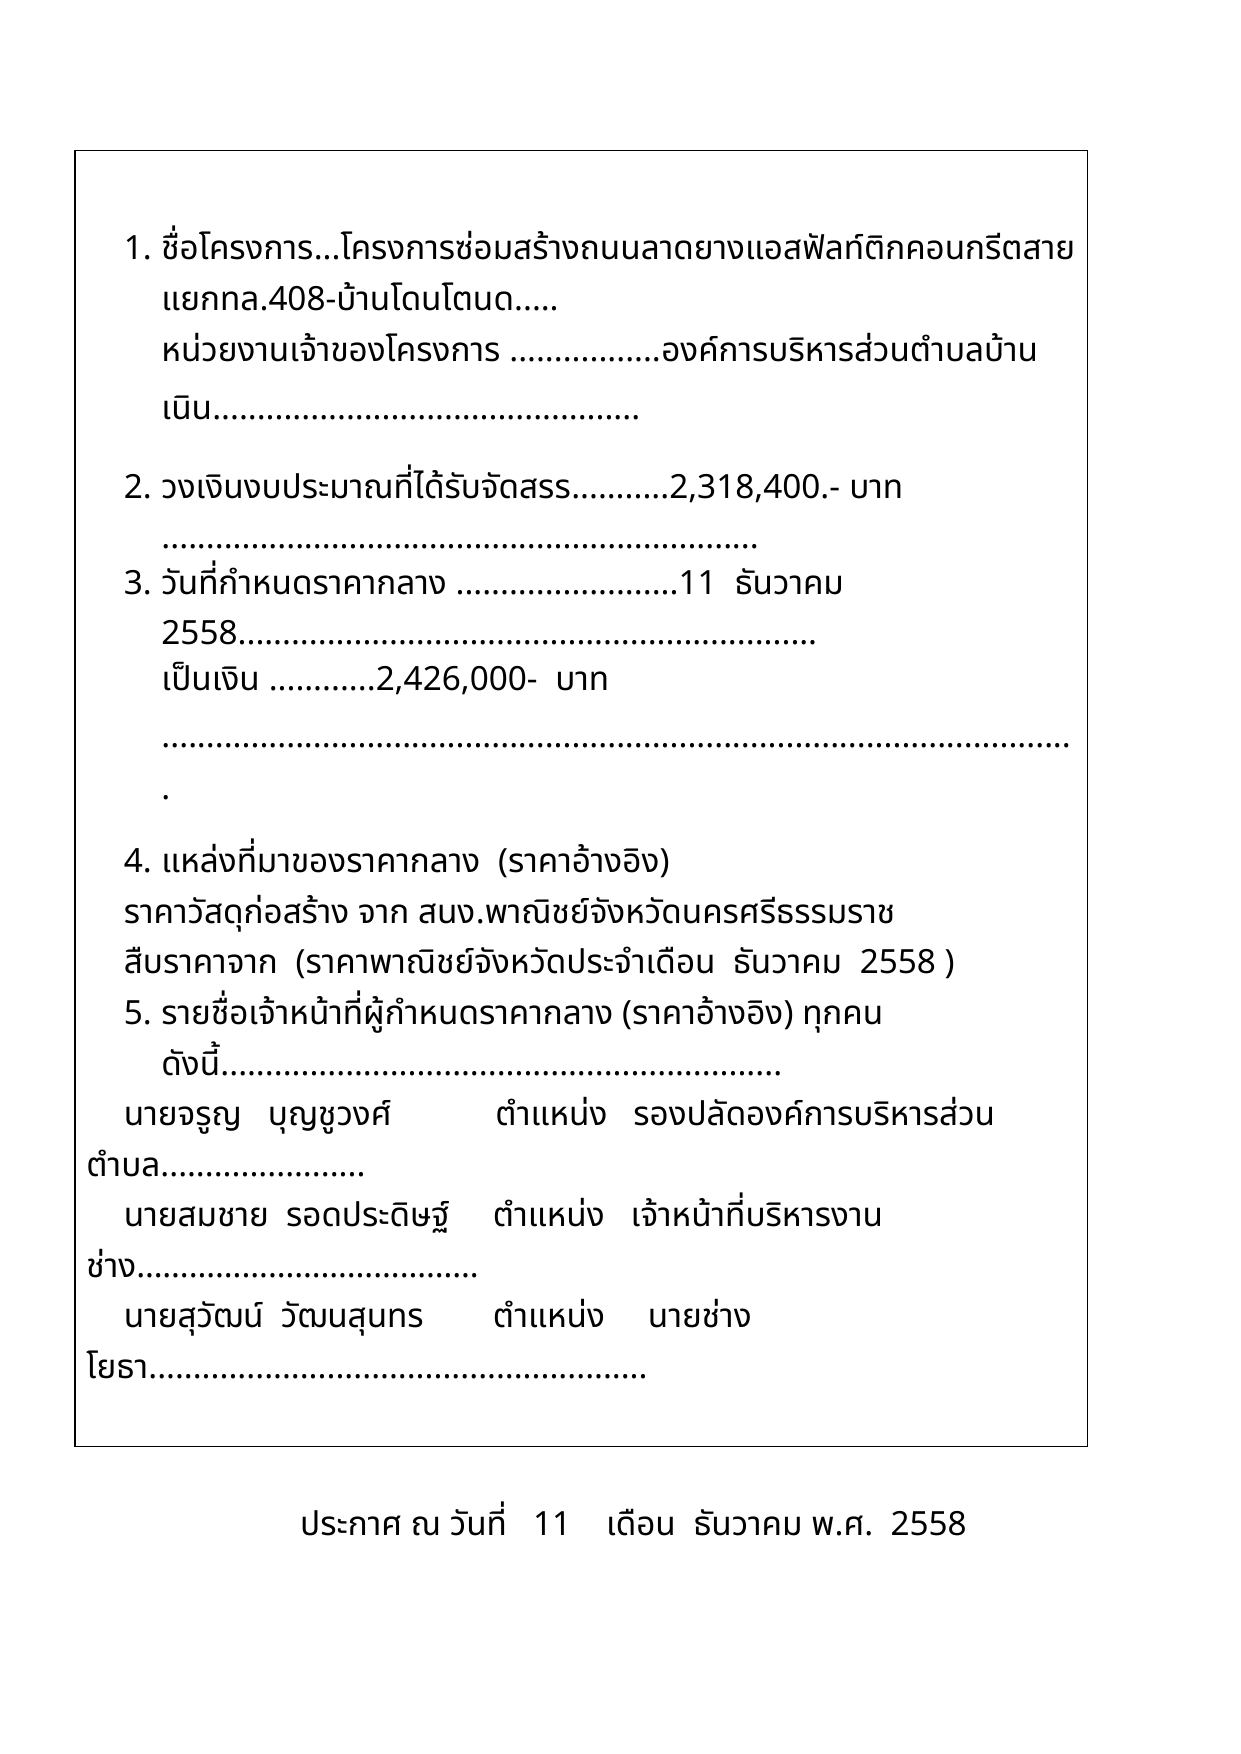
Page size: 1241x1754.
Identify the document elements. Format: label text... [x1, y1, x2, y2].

table_header ชื่อโครงการ...โครงการซ่อมสร้างถนนลาดยางแอสฟัลท์ติกคอนกรีตสายแยกทล.408-บ้านโดนโตนด..... หน่วยงานเจ้าของโครงการ .................องค์การบริหารส่วนตำบลบ้านเนิน................................................ วงเงินงบประมาณที่ได้รับจัดสรร...........2,318,400.- บาท ................................................................... วันที่กำหนดราคากลาง .........................11 ธันวาคม 2558................................................................. เป็นเงิน ............2,426,000- บาท ....................................................................................................... แหล่งที่มาของราคากลาง (ราคาอ้างอิง) ราคาวัสดุก่อสร้าง จาก สนง.พาณิชย์จังหวัดนครศรีธรรมราช สืบราคาจาก (ราคาพาณิชย์จังหวัดประจำเดือน ธันวาคม 2558 ) รายชื่อเจ้าหน้าที่ผู้กำหนดราคากลาง (ราคาอ้างอิง) ทุกคน ดังนี้............................................................... นายจรูญ บุญชูวงศ์ ตำแหน่ง รองปลัดองค์การบริหารส่วนตำบล....................... นายสมชาย รอดประดิษฐ์ ตำแหน่ง เจ้าหน้าที่บริหารงานช่าง………………………………… นายสุวัฒน์ วัฒนสุนทร ตำแหน่ง นายช่างโยธา........................................................ [76, 151, 1087, 1446]
text ประกาศ ณ วันที่ 11 เดือน ธันวาคม พ.ศ. 2558 [150, 1500, 1090, 1551]
